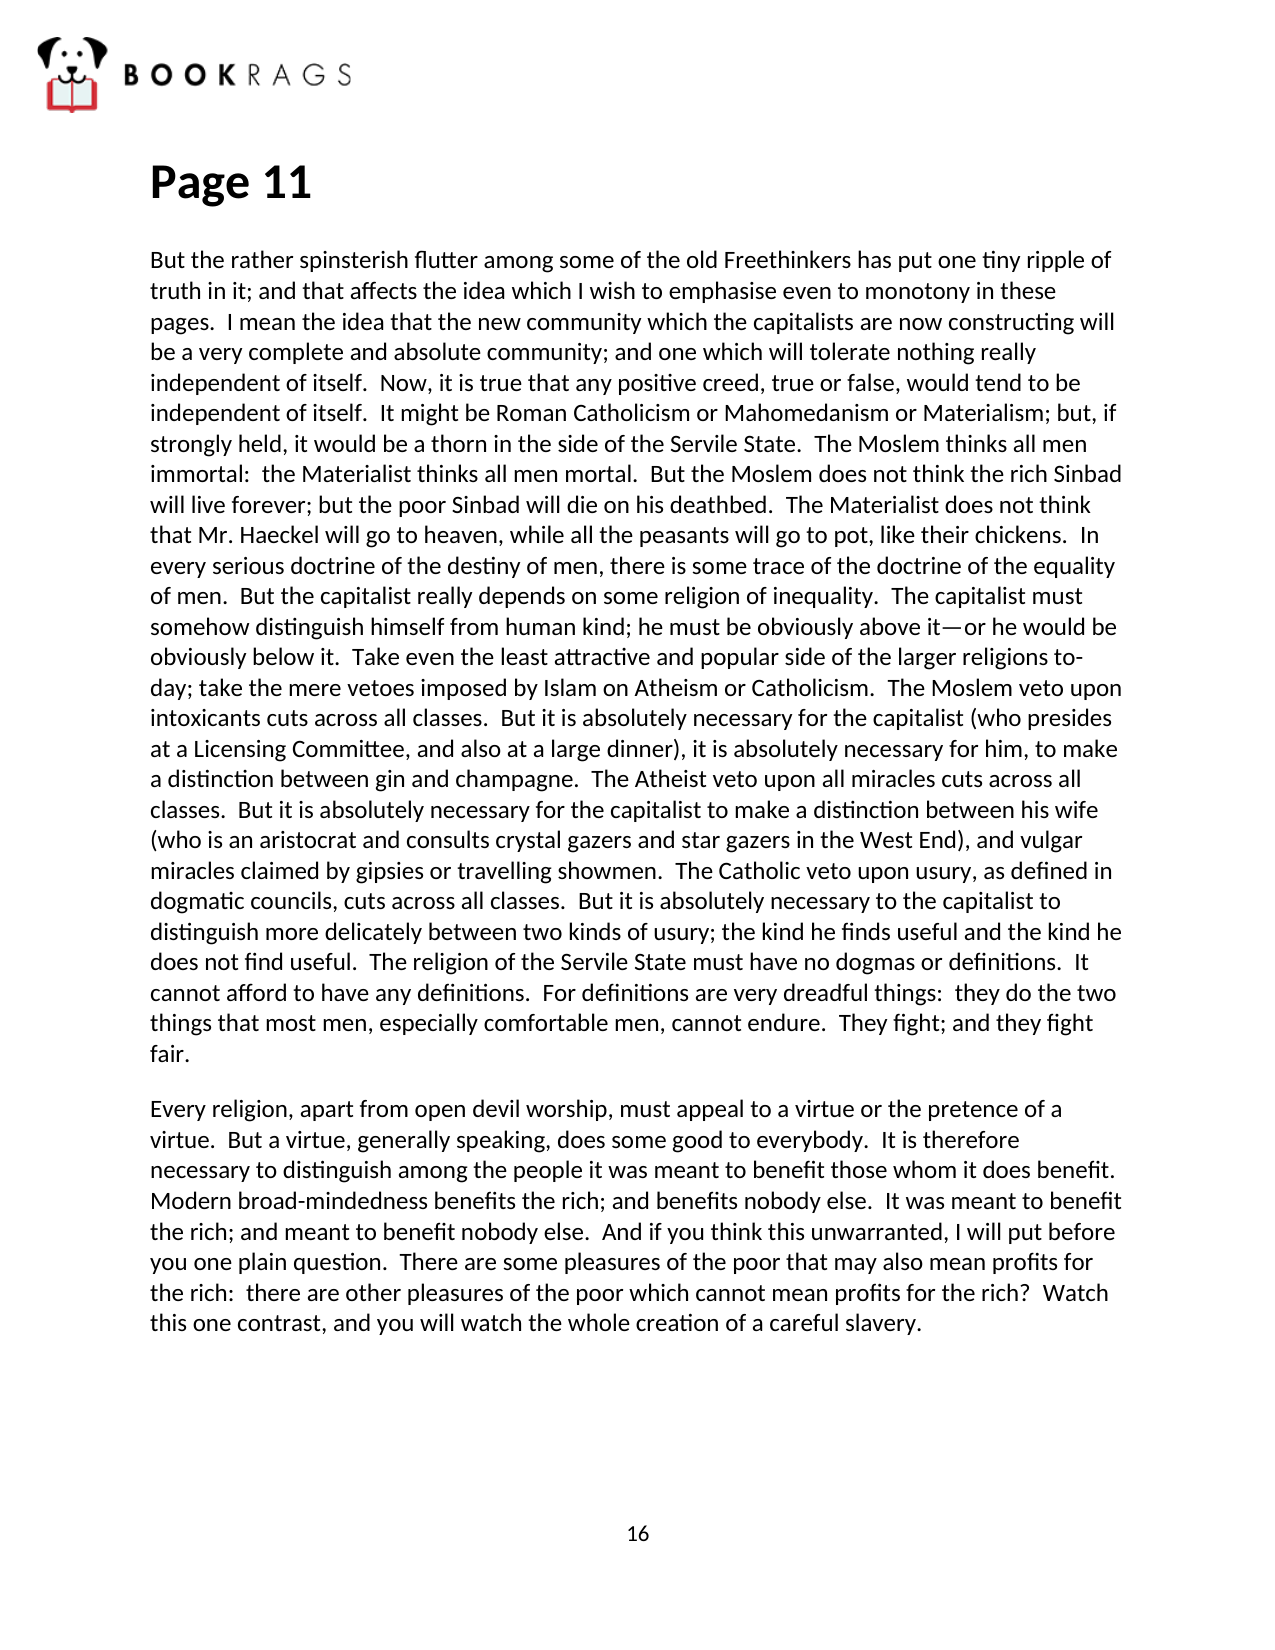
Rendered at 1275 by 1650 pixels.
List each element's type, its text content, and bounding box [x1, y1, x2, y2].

text But the rather spinsterish flutter among some of the old Freethinkers has put one tiny ripple of truth in it; and that affects the idea which I wish to emphasise even to monotony in these pages. I mean the idea that the new community which the capitalists are now constructing will be a very complete and absolute community; and one which will tolerate nothing really independent of itself. Now, it is true that any positive creed, true or false, would tend to be independent of itself. It might be Roman Catholicism or Mahomedanism or Materialism; but, if strongly held, it would be a thorn in the side of the Servile State. The Moslem thinks all men immortal: the Materialist thinks all men mortal. But the Moslem does not think the rich Sinbad will live forever; but the poor Sinbad will die on his deathbed. The Materialist does not think that Mr. Haeckel will go to heaven, while all the peasants will go to pot, like their chickens. In every serious doctrine of the destiny of men, there is some trace of the doctrine of the equality of men. But the capitalist really depends on some religion of inequality. The capitalist must somehow distinguish himself from human kind; he must be obviously above it—­or he would be obviously below it. Take even the least attractive and popular side of the larger religions to-day; take the mere vetoes imposed by Islam on Atheism or Catholicism. The Moslem veto upon intoxicants cuts across all classes. But it is absolutely necessary for the capitalist (who presides at a Licensing Committee, and also at a large dinner), it is absolutely necessary for him, to make a distinction between gin and champagne. The Atheist veto upon all miracles cuts across all classes. But it is absolutely necessary for the capitalist to make a distinction between his wife (who is an aristocrat and consults crystal gazers and star gazers in the West End), and vulgar miracles claimed by gipsies or travelling showmen. The Catholic veto upon usury, as defined in dogmatic councils, cuts across all classes. But it is absolutely necessary to the capitalist to distinguish more delicately between two kinds of usury; the kind he finds useful and the kind he does not find useful. The religion of the Servile State must have no dogmas or definitions. It cannot afford to have any definitions. For definitions are very dreadful things: they do the two things that most men, especially comfortable men, cannot endure. They fight; and they fight fair. [150, 244, 1125, 1069]
picture [37, 37, 351, 113]
text Page 11 [150, 150, 1125, 211]
text Every religion, apart from open devil worship, must appeal to a virtue or the pretence of a virtue. But a virtue, generally speaking, does some good to everybody. It is therefore necessary to distinguish among the people it was meant to benefit those whom it does benefit. Modern broad-mindedness benefits the rich; and benefits nobody else. It was meant to benefit the rich; and meant to benefit nobody else. And if you think this unwarranted, I will put before you one plain question. There are some pleasures of the poor that may also mean profits for the rich: there are other pleasures of the poor which cannot mean profits for the rich? Watch this one contrast, and you will watch the whole creation of a careful slavery. [150, 1094, 1125, 1338]
